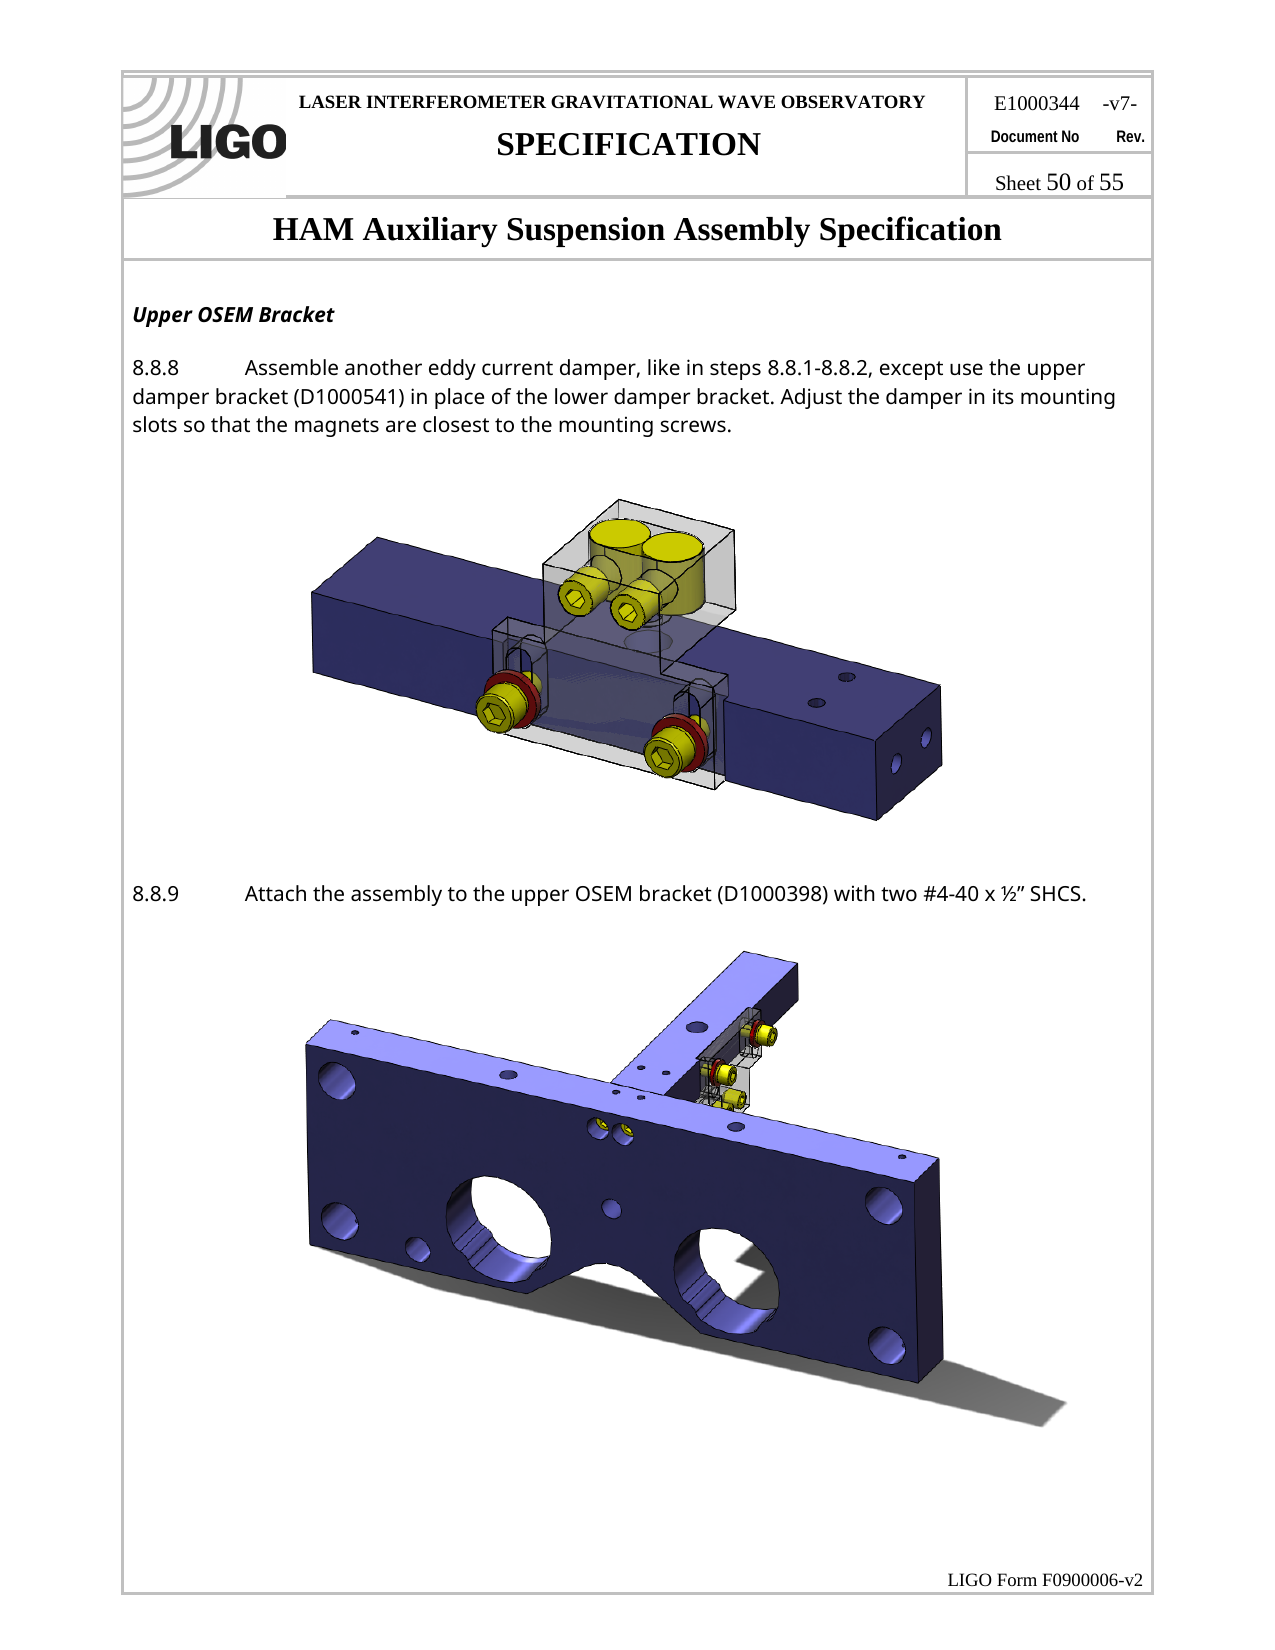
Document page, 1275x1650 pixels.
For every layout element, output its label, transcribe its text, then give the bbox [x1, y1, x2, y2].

picture [244, 907, 1101, 1447]
picture [277, 438, 1037, 849]
picture [123, 78, 286, 198]
subtitle Upper OSEM Bracket [132, 300, 1143, 328]
